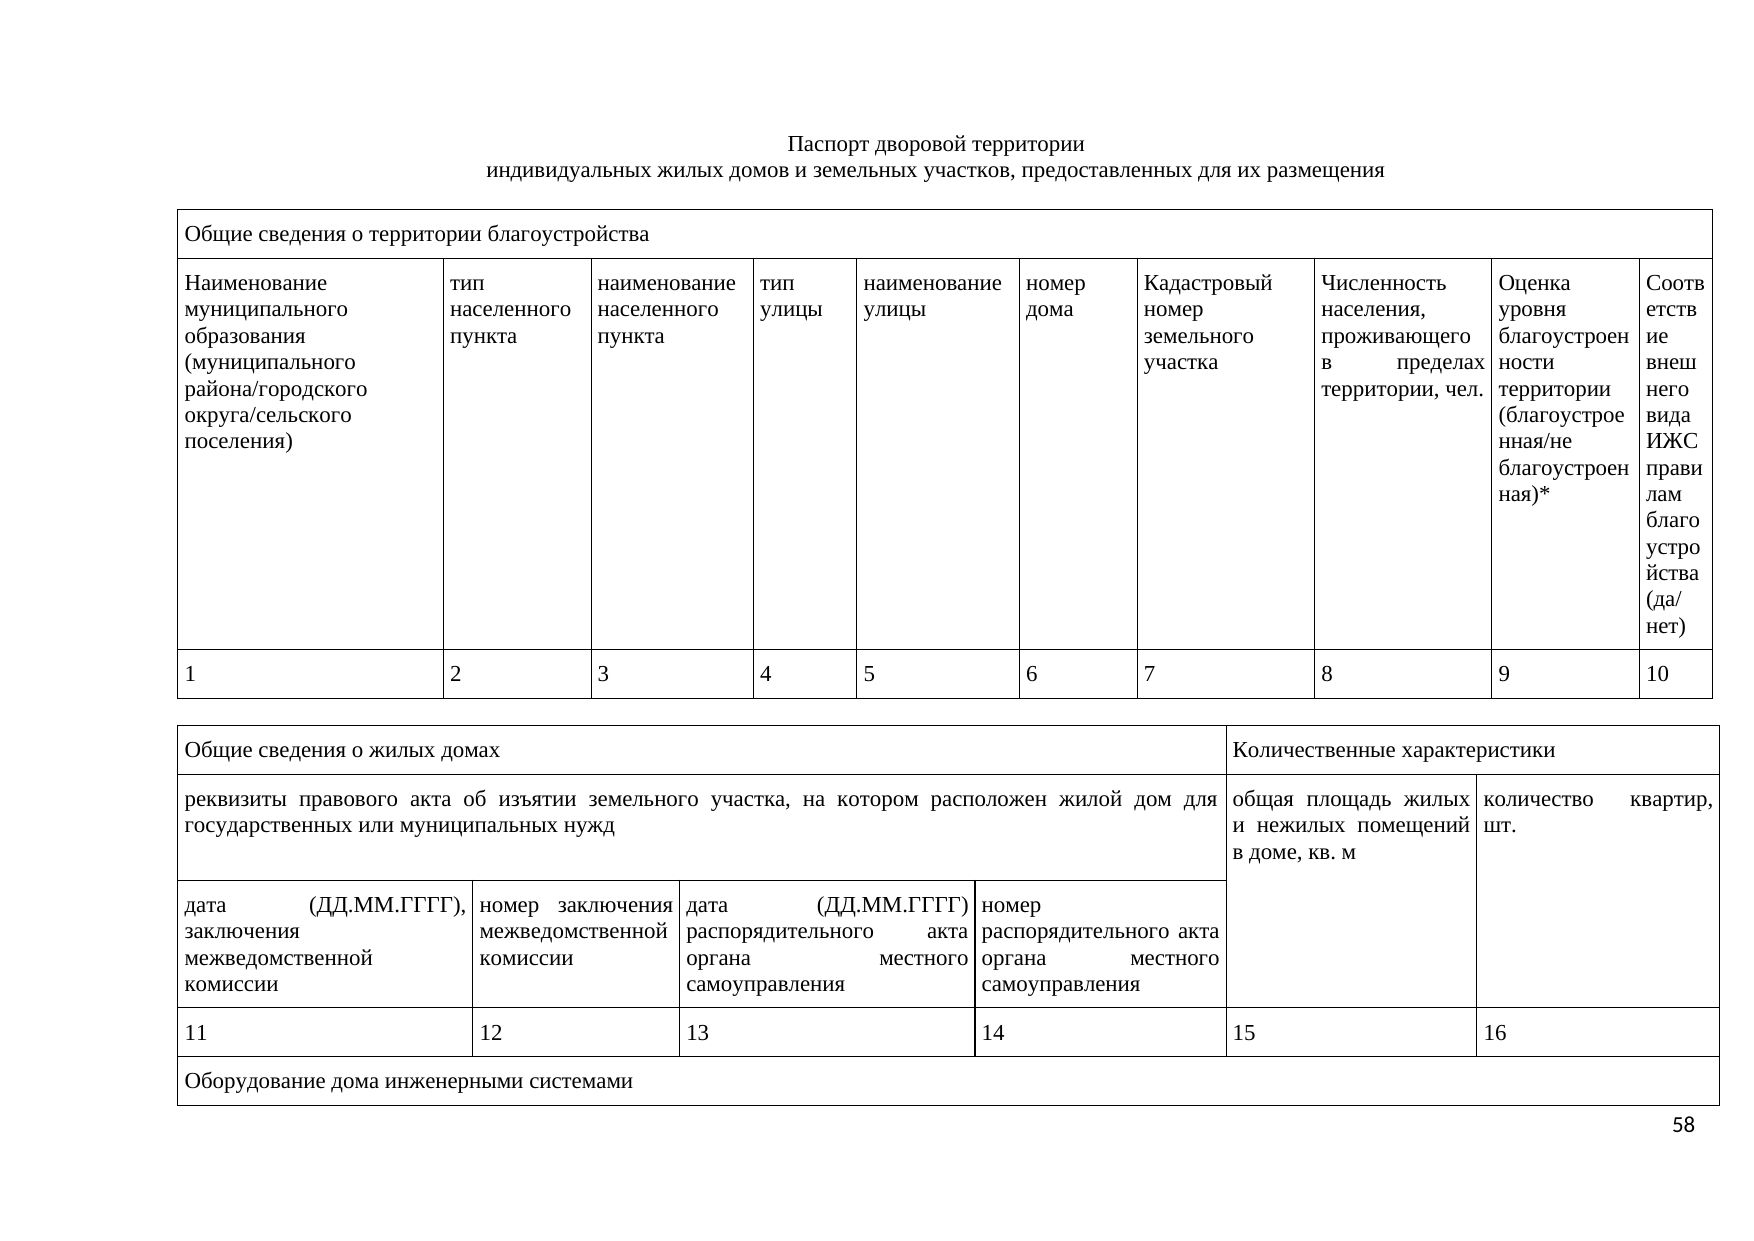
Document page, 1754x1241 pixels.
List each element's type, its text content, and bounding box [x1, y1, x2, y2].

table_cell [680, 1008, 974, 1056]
text индивидуальных жилых домов и земельных участков, предоставленных для их размещения [177, 156, 1695, 182]
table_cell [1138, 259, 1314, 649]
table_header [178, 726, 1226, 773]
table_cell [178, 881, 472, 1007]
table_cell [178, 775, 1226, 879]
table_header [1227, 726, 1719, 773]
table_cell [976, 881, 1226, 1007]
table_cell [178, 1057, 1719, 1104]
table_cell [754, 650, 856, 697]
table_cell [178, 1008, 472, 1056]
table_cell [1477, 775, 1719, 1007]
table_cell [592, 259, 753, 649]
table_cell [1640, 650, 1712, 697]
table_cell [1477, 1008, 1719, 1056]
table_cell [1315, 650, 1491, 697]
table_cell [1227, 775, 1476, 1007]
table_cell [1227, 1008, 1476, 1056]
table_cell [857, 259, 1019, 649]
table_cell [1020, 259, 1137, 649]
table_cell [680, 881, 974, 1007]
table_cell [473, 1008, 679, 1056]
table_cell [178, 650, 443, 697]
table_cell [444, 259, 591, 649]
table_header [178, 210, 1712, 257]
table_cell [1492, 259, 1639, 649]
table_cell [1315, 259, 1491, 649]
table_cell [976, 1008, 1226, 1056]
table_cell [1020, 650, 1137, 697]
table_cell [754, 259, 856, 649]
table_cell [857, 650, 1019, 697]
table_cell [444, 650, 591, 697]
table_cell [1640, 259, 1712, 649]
text Паспорт дворовой территории [177, 130, 1695, 156]
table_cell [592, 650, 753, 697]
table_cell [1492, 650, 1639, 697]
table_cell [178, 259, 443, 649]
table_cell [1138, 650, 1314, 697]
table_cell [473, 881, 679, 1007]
